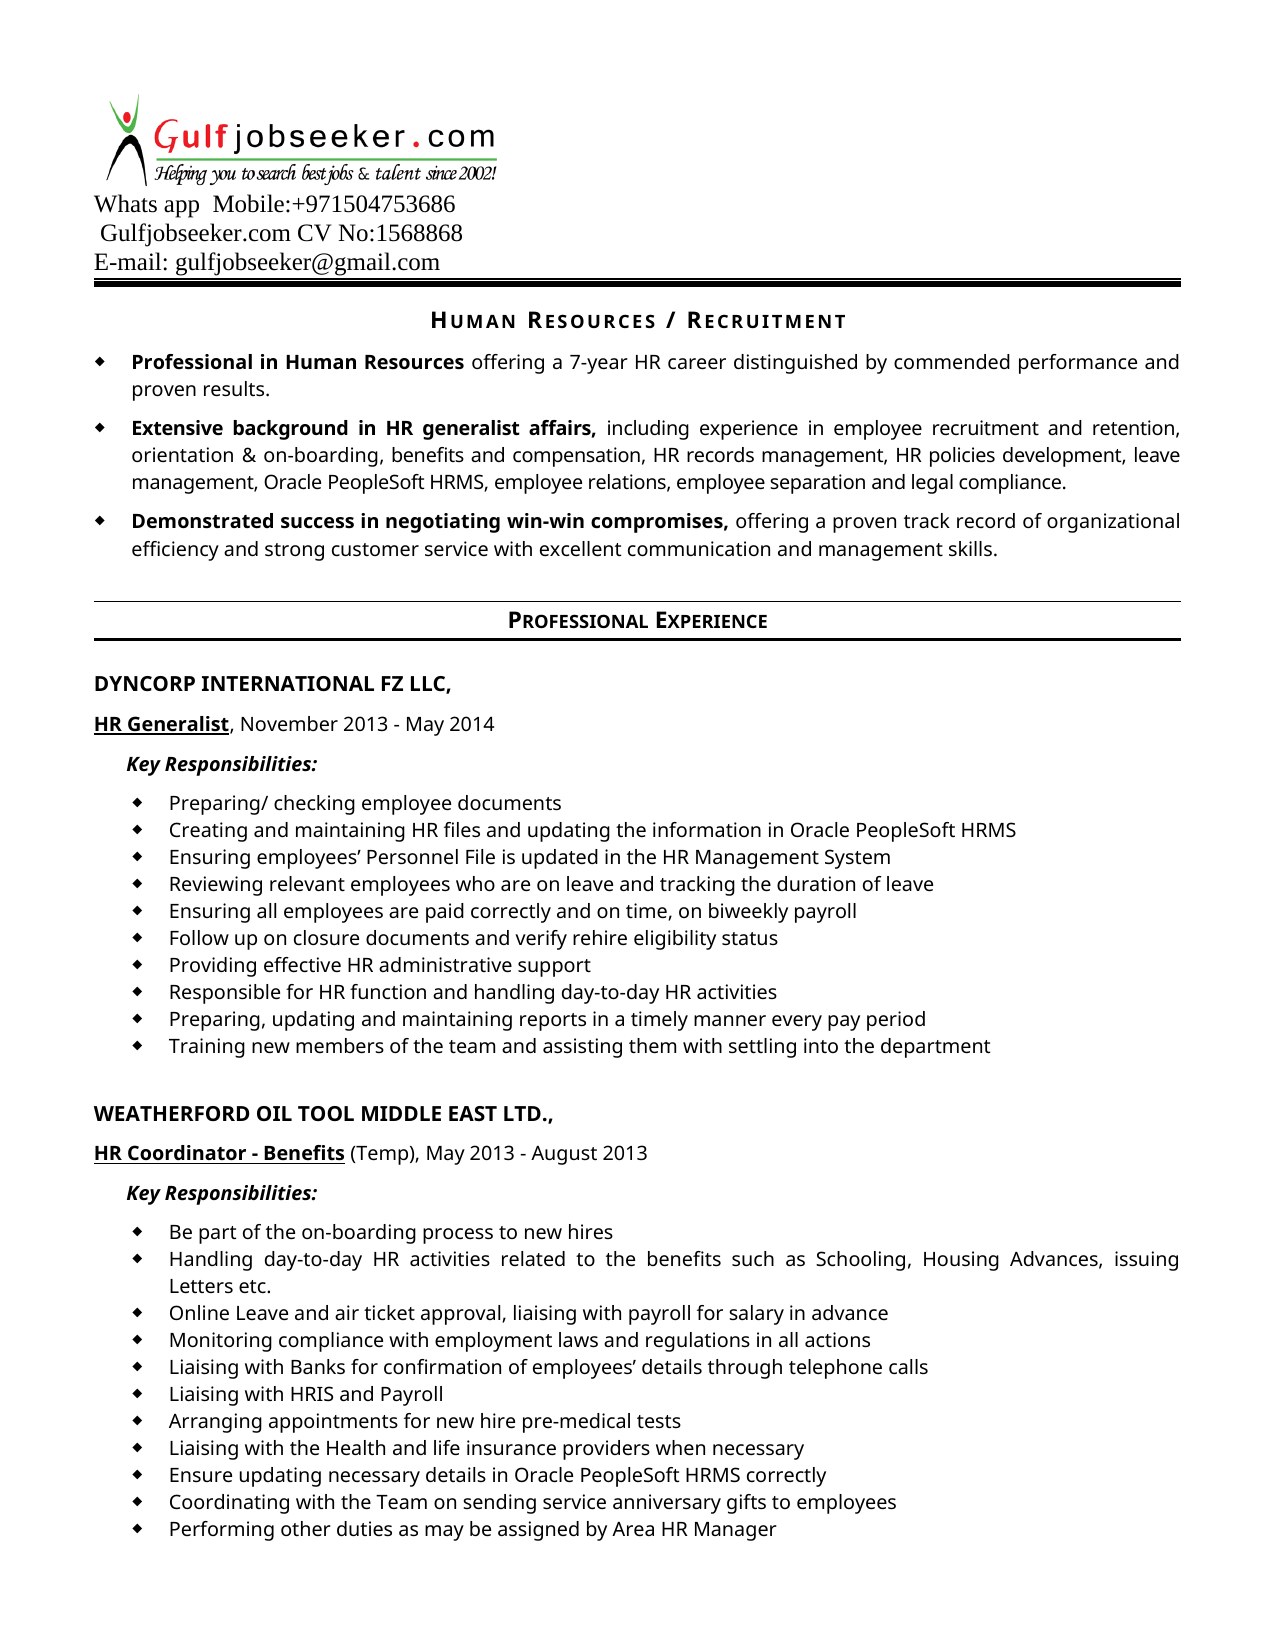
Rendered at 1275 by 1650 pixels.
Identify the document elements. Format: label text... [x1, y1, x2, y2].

list Creating and maintaining HR files and updating the information in Oracle PeopleSoft HRMS [131, 816, 1181, 843]
list Coordinating with the Team on sending service anniversary gifts to employees [131, 1488, 1181, 1515]
list Demonstrated success in negotiating win-win compromises, offering a proven track record of organizational efficiency and strong customer service with excellent communication and management skills. [94, 508, 1181, 562]
list Extensive background in HR generalist affairs, including experience in employee recruitment and retention, orientation & on-boarding, benefits and compensation, HR records management, HR policies development, leave management, Oracle PeopleSoft HRMS, employee relations, employee separation and legal compliance. [94, 414, 1181, 495]
text Whats app Mobile:+971504753686 [94, 189, 1181, 218]
list Liaising with HRIS and Payroll [131, 1381, 1181, 1407]
text HR Generalist, November 2013 - May 2014 [94, 711, 1181, 737]
text Key Responsibilities: [126, 1179, 1181, 1206]
list Liaising with the Health and life insurance providers when necessary [131, 1434, 1181, 1461]
list Reviewing relevant employees who are on leave and tracking the duration of leave [131, 870, 1181, 897]
list Follow up on closure documents and verify rehire eligibility status [131, 924, 1181, 951]
text Weatherford Oil Tool Middle East Ltd., [94, 1099, 1181, 1127]
list Ensuring all employees are paid correctly and on time, on biweekly payroll [131, 897, 1181, 924]
list Online Leave and air ticket approval, liaising with payroll for salary in advance [131, 1299, 1181, 1327]
list Monitoring compliance with employment laws and regulations in all actions [131, 1327, 1181, 1353]
list Arranging appointments for new hire pre-medical tests [131, 1407, 1181, 1434]
text Professional Experience [94, 602, 1181, 638]
picture [93, 93, 521, 189]
list Performing other duties as may be assigned by Area HR Manager [131, 1515, 1181, 1542]
text E-mail: gulfjobseeker@gmail.com [94, 247, 1181, 275]
list Be part of the on-boarding process to new hires [131, 1219, 1181, 1246]
list Ensure updating necessary details in Oracle PeopleSoft HRMS correctly [131, 1461, 1181, 1488]
list Ensuring employees’ Personnel File is updated in the HR Management System [131, 843, 1181, 870]
list Preparing, updating and maintaining reports in a timely manner every pay period [131, 1005, 1181, 1032]
text Gulfjobseeker.com CV No:1568868 [94, 218, 1181, 247]
list Professional in Human Resources offering a 7-year HR career distinguished by commended performance and proven results. [94, 348, 1181, 402]
text DynCorp International FZ LLC, [94, 669, 1181, 698]
list Handling day-to-day HR activities related to the benefits such as Schooling, Housing Advances, issuing Letters etc. [131, 1246, 1181, 1299]
text Key Responsibilities: [126, 750, 1181, 777]
text HR Coordinator - Benefits (Temp), May 2013 - August 2013 [94, 1140, 1181, 1167]
list Liaising with Banks for confirmation of employees’ details through telephone calls [131, 1353, 1181, 1381]
text Human Resources / Recruitment [94, 304, 1181, 335]
list Training new members of the team and assisting them with settling into the department [131, 1032, 1181, 1059]
list Providing effective HR administrative support [131, 951, 1181, 978]
list Responsible for HR function and handling day-to-day HR activities [131, 978, 1181, 1005]
list Preparing/ checking employee documents [131, 789, 1181, 816]
